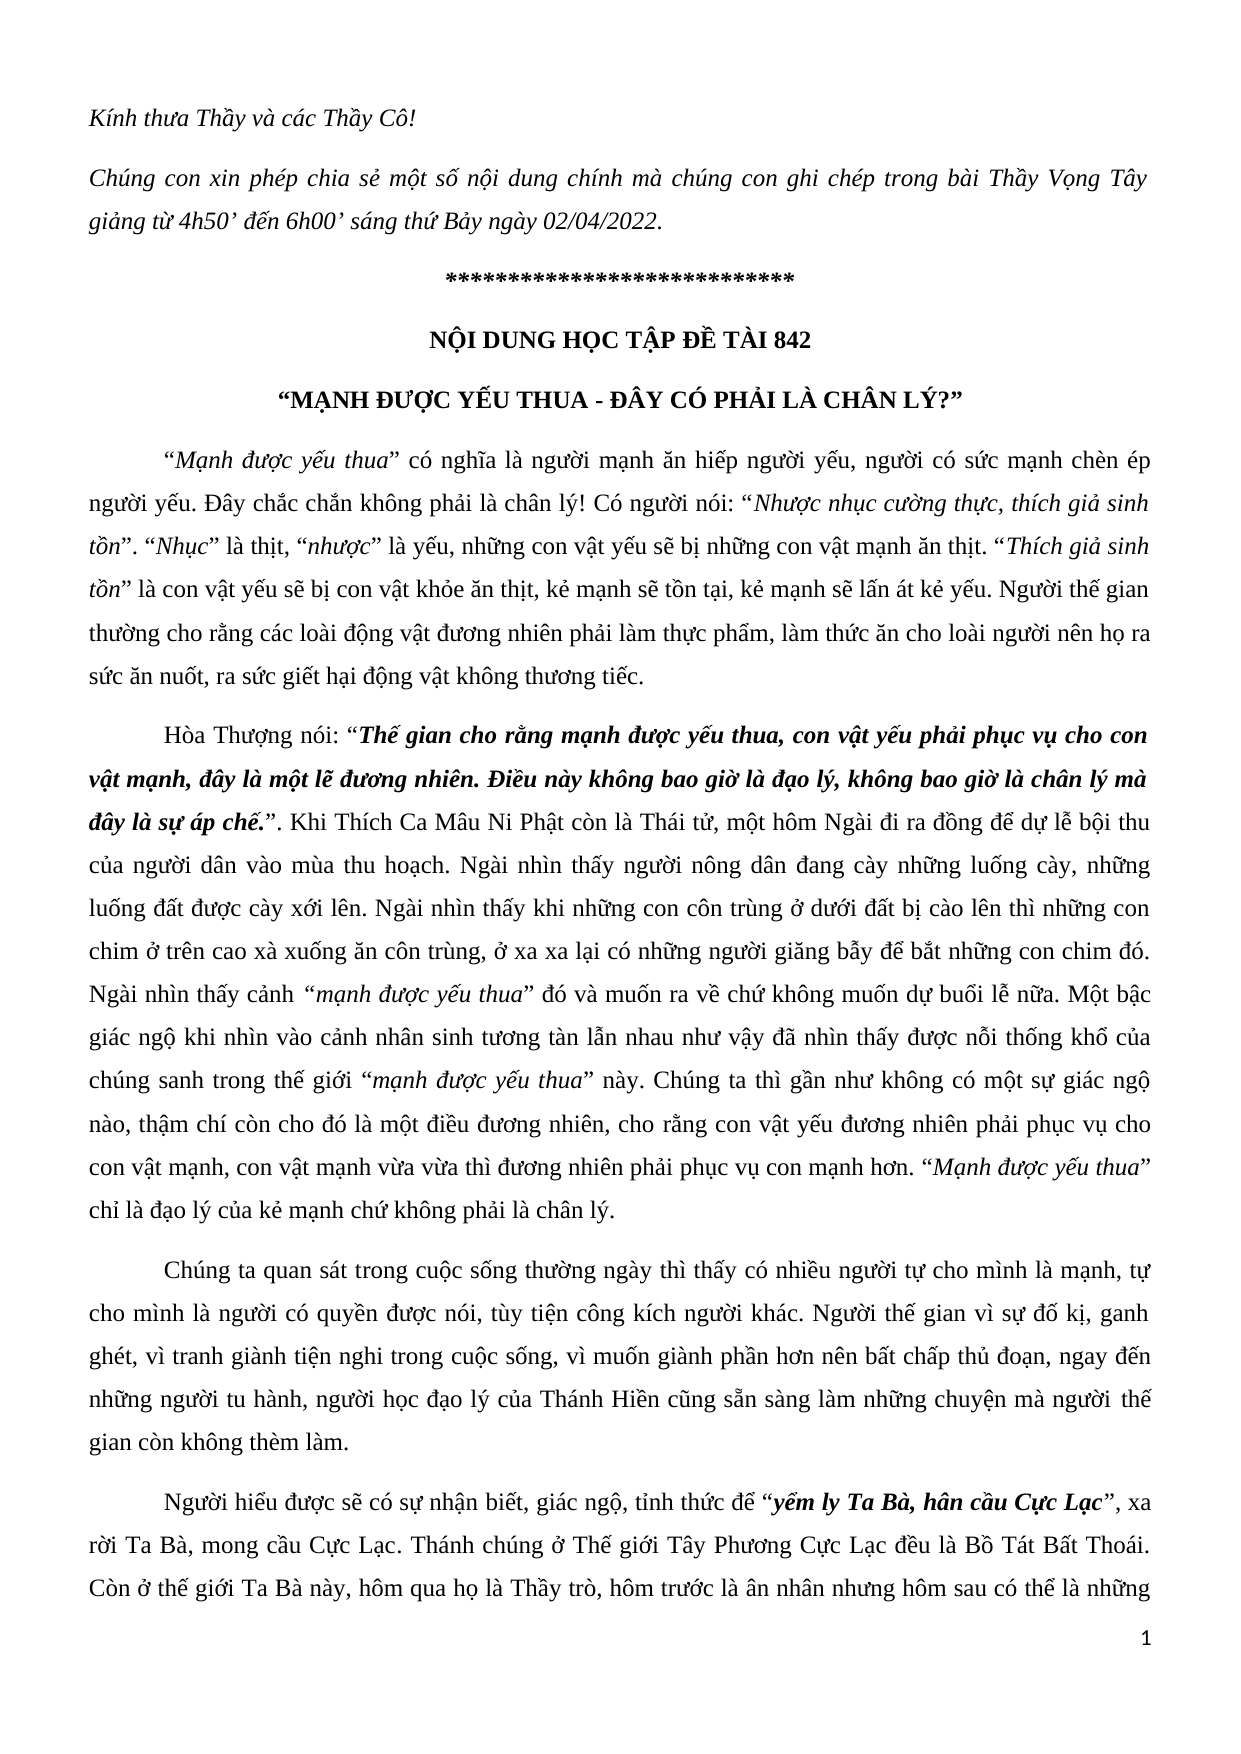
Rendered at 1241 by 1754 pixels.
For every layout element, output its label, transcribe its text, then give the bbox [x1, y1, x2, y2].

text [89, 1487, 1152, 1602]
text **************************** [89, 266, 1152, 294]
text Kính thưa Thầy và các Thầy Cô! [89, 103, 1152, 132]
text “MẠNH ĐƯỢC YẾU THUA - ĐÂY CÓ PHẢI LÀ CHÂN LÝ?” [89, 385, 1152, 414]
text Hòa Thượng nói: “Thế gian cho rằng mạnh được yếu thua, con vật yếu phải phục vụ cho con vật mạnh, đây là một lẽ đương nhiên. Điều này không bao giờ là đạo lý, không bao giờ là chân lý mà đây là sự áp chế.”. Khi Thích Ca Mâu Ni Phật còn là Thái tử, một hôm Ngài đi ra đồng để dự lễ bội thu của người dân vào mùa thu hoạch. Ngài nhìn thấy người nông dân đang cày những luống cày, những luống đất được cày xới lên. Ngài nhìn thấy khi những con côn trùng ở dưới đất bị cào lên thì những con chim ở trên cao xà xuống ăn côn trùng, ở xa xa lại có những người giăng bẫy để bắt những con chim đó. Ngài nhìn thấy cảnh “mạnh được yếu thua” đó và muốn ra về chứ không muốn dự buổi lễ nữa. Một bậc giác ngộ khi nhìn vào cảnh nhân sinh tương tàn lẫn nhau như vậy đã nhìn thấy được nỗi thống khổ của chúng sanh trong thế giới “mạnh được yếu thua” này. Chúng ta thì gần như không có một sự giác ngộ nào, thậm chí còn cho đó là một điều đương nhiên, cho rằng con vật yếu đương nhiên phải phục vụ cho con vật mạnh, con vật mạnh vừa vừa thì đương nhiên phải phục vụ con mạnh hơn. “Mạnh được yếu thua” chỉ là đạo lý của kẻ mạnh chứ không phải là chân lý. [89, 721, 1152, 1224]
text Chúng ta quan sát trong cuộc sống thường ngày thì thấy có nhiều người tự cho mình là mạnh, tự cho mình là người có quyền được nói, tùy tiện công kích người khác. Người thế gian vì sự đố kị, ganh ghét, vì tranh giành tiện nghi trong cuộc sống, vì muốn giành phần hơn nên bất chấp thủ đoạn, ngay đến những người tu hành, người học đạo lý của Thánh Hiền cũng sẵn sàng làm những chuyện mà người thế gian còn không thèm làm. [89, 1255, 1152, 1456]
text “Mạnh được yếu thua” có nghĩa là người mạnh ăn hiếp người yếu, người có sức mạnh chèn ép người yếu. Đây chắc chắn không phải là chân lý! Có người nói: “Nhược nhục cường thực, thích giả sinh tồn”. “Nhục” là thịt, “nhược” là yếu, những con vật yếu sẽ bị những con vật mạnh ăn thịt. “Thích giả sinh tồn” là con vật yếu sẽ bị con vật khỏe ăn thịt, kẻ mạnh sẽ tồn tại, kẻ mạnh sẽ lấn át kẻ yếu. Người thế gian thường cho rằng các loài động vật đương nhiên phải làm thực phẩm, làm thức ăn cho loài người nên họ ra sức ăn nuốt, ra sức giết hại động vật không thương tiếc. [89, 445, 1152, 689]
text Chúng con xin phép chia sẻ một số nội dung chính mà chúng con ghi chép trong bài Thầy Vọng Tây giảng từ 4h50’ đến 6h00’ sáng thứ Bảy ngày 02/04/2022. [89, 163, 1152, 235]
text NỘI DUNG HỌC TẬP ĐỀ TÀI 842 [89, 326, 1152, 354]
